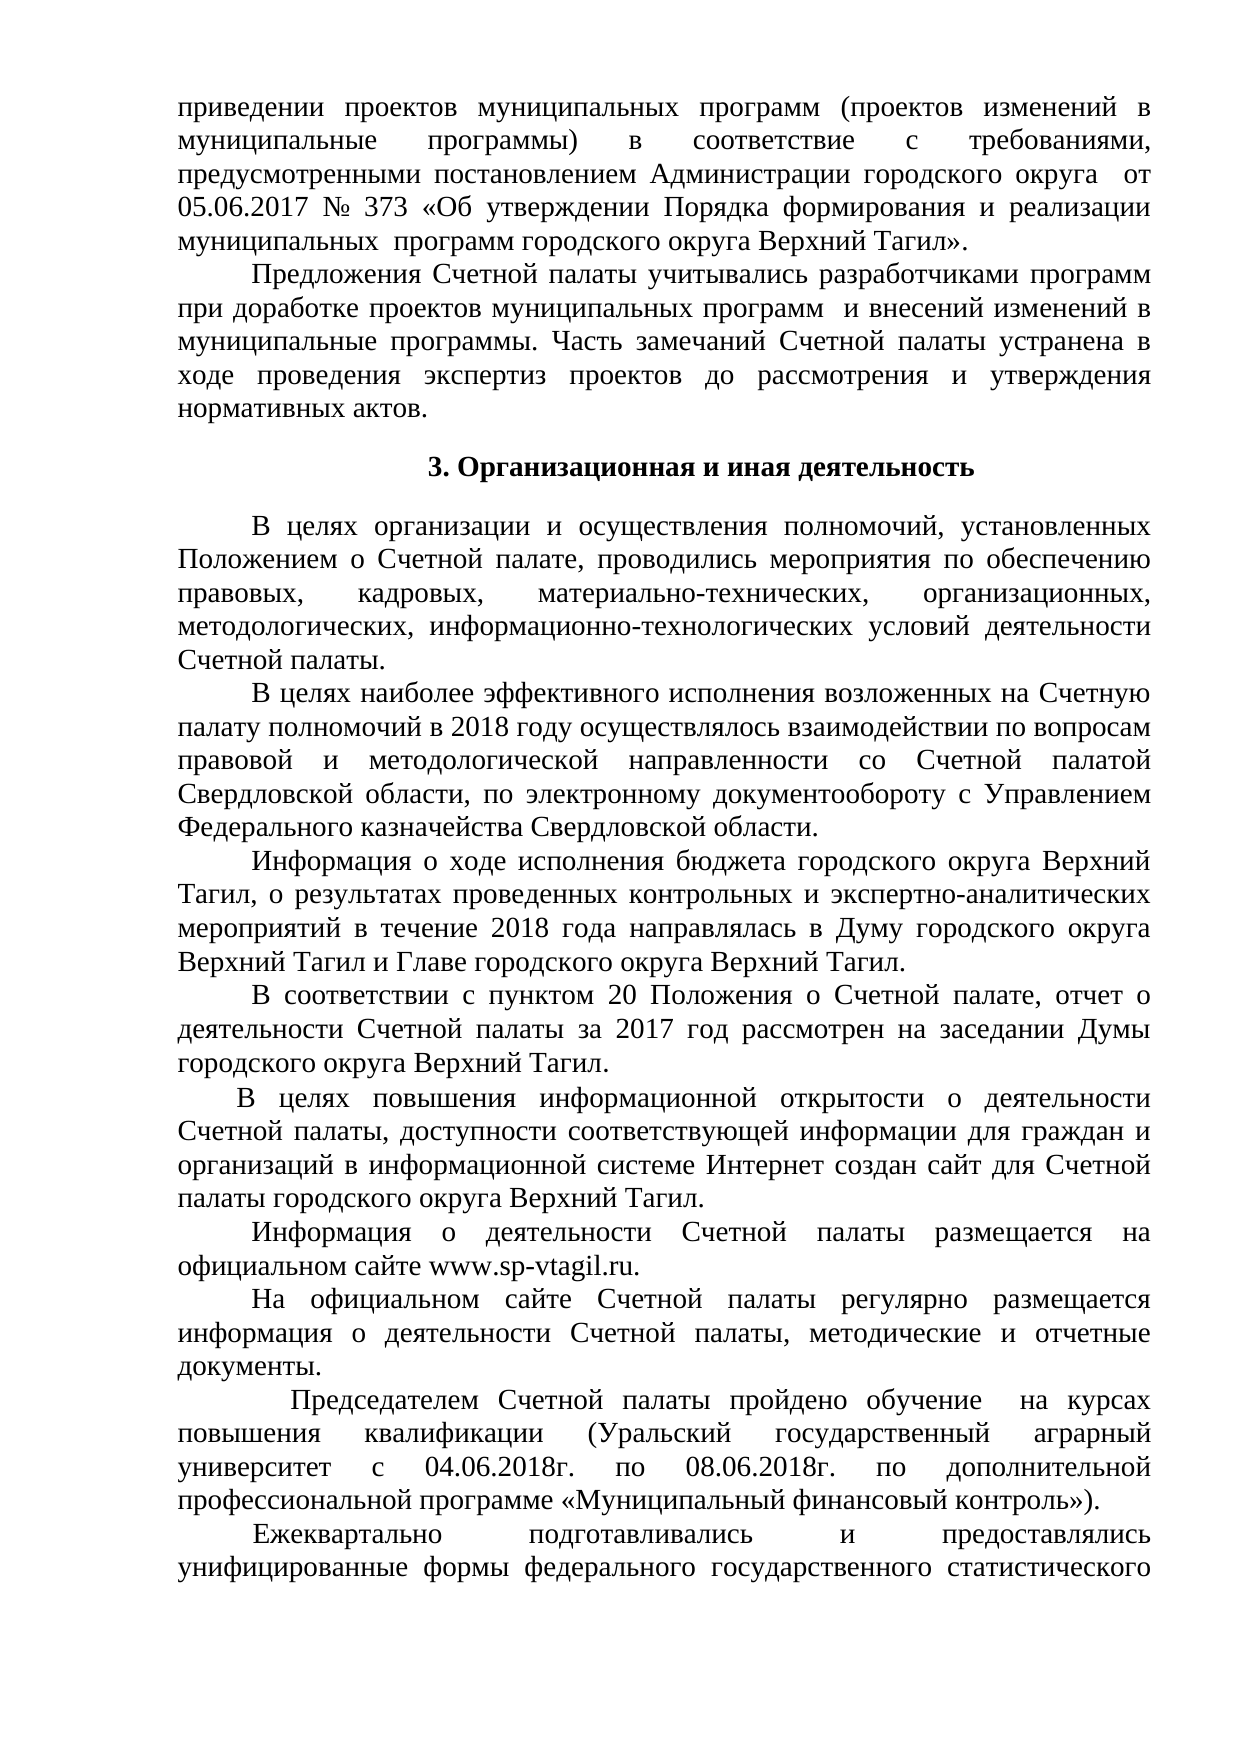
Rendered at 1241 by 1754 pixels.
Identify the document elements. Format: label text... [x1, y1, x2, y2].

text В целях наиболее эффективного исполнения возложенных на Счетную палату полномочий в 2018 году осуществлялось взаимодействии по вопросам правовой и методологической направленности со Счетной палатой Свердловской области, по электронному документообороту с Управлением Федерального казначейства Свердловской области. [177, 675, 1152, 843]
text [177, 1516, 1152, 1583]
text Информация о ходе исполнения бюджета городского округа Верхний Тагил, о результатах проведенных контрольных и экспертно-аналитических мероприятий в течение 2018 года направлялась в Думу городского округа Верхний Тагил и Главе городского округа Верхний Тагил. [177, 843, 1152, 977]
text Предложения Счетной палаты учитывались разработчиками программ при доработке проектов муниципальных программ и внесений изменений в муниципальные программы. Часть замечаний Счетной палаты устранена в ходе проведения экспертиз проектов до рассмотрения и утверждения нормативных актов. [177, 256, 1152, 424]
text Председателем Счетной палаты пройдено обучение на курсах повышения квалификации (Уральский государственный аграрный университет с 04.06.2018г. по 08.06.2018г. по дополнительной профессиональной программе «Муниципальный финансовый контроль»). [177, 1382, 1152, 1516]
text В целях повышения информационной открытости о деятельности Счетной палаты, доступности соответствующей информации для граждан и организаций в информационной системе Интернет создан сайт для Счетной палаты городского округа Верхний Тагил. [177, 1080, 1152, 1214]
text 3. Организационная и иная деятельность [177, 449, 1152, 483]
text В целях организации и осуществления полномочий, установленных Положением о Счетной палате, проводились мероприятия по обеспечению правовых, кадровых, материально-технических, организационных, методологических, информационно-технологических условий деятельности Счетной палаты. [177, 508, 1152, 675]
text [177, 89, 1152, 256]
text На официальном сайте Счетной палаты регулярно размещается информация о деятельности Счетной палаты, методические и отчетные документы. [177, 1281, 1152, 1382]
text Информация о деятельности Счетной палаты размещается на официальном сайте www.sp-vtagil.ru. [177, 1214, 1152, 1281]
text В соответствии с пунктом 20 Положения о Счетной палате, отчет о деятельности Счетной палаты за 2017 год рассмотрен на заседании Думы городского округа Верхний Тагил. [177, 977, 1152, 1080]
